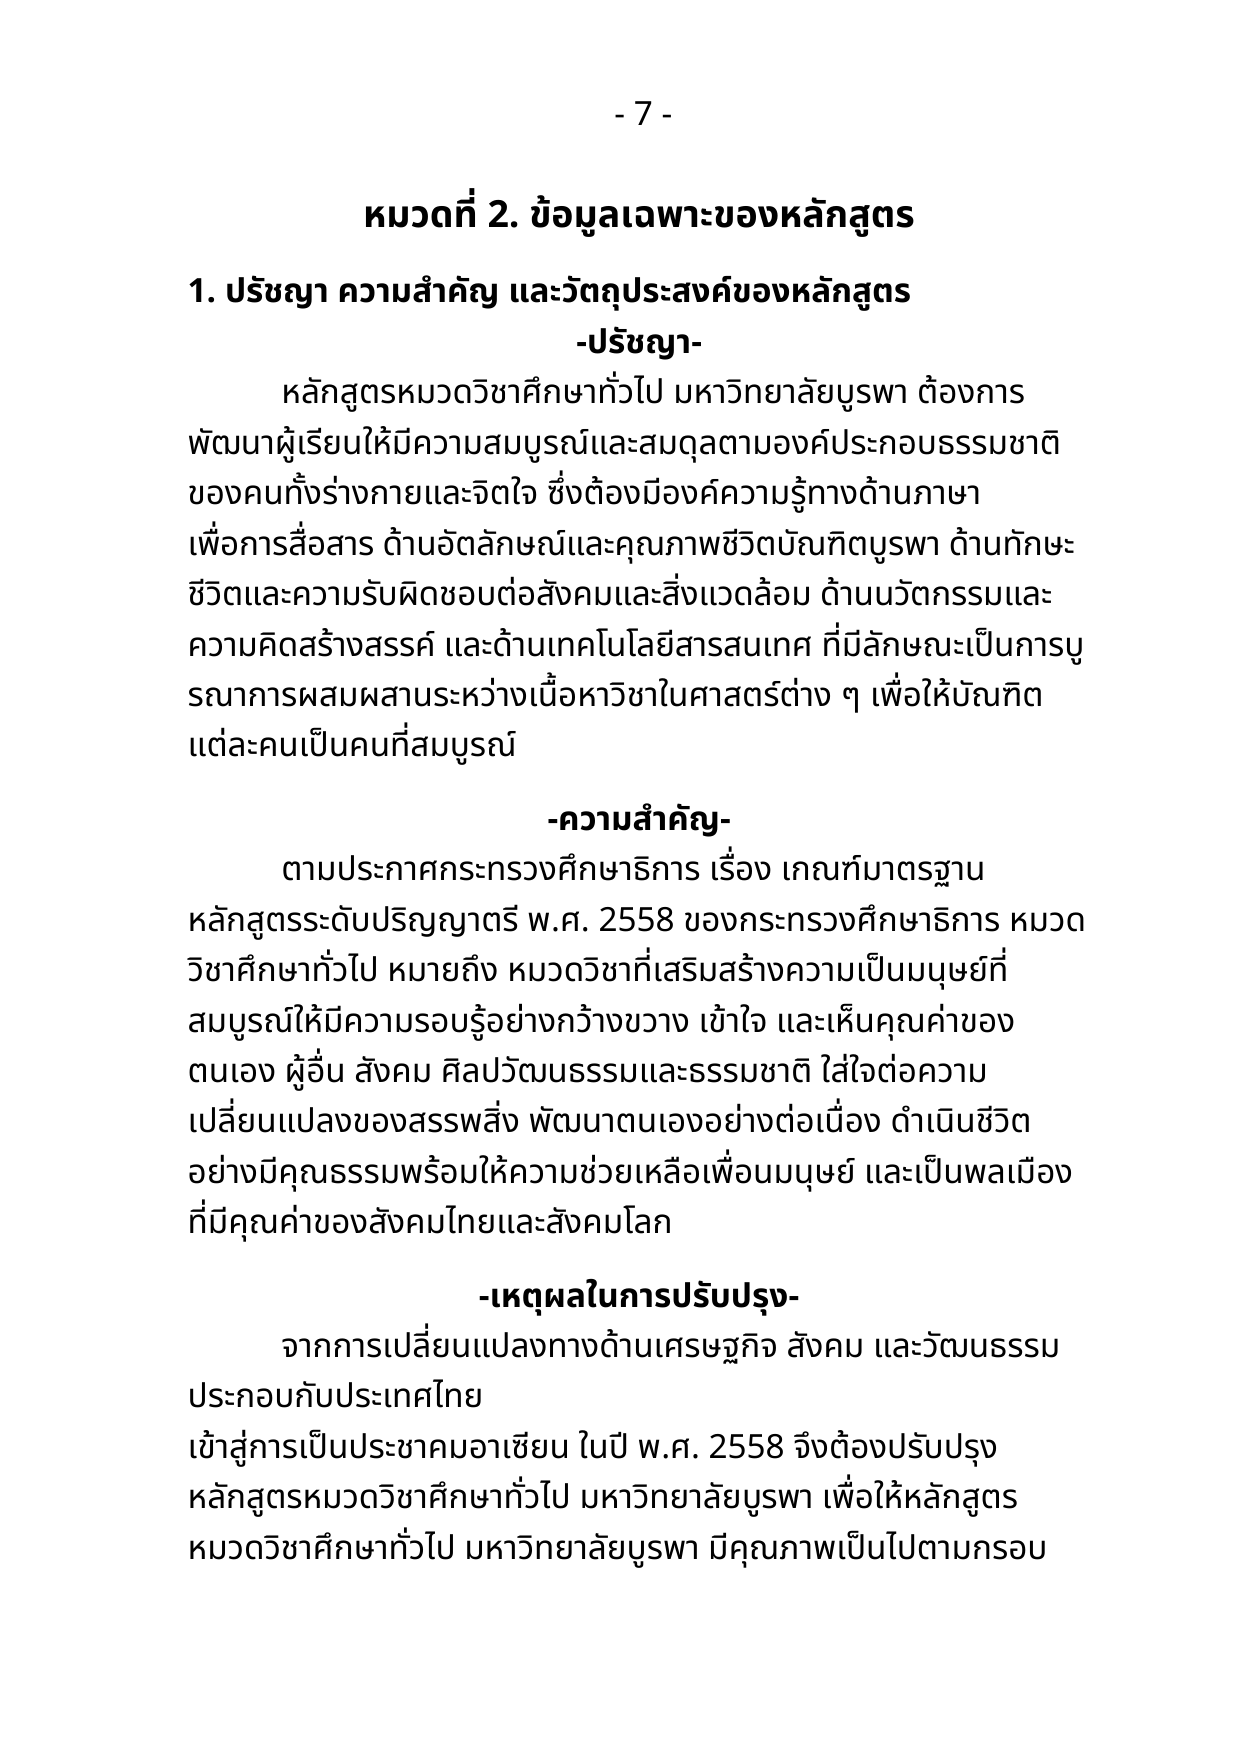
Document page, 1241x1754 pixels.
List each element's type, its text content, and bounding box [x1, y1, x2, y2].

text -เหตุผลในการปรับปรุง- [187, 1271, 1090, 1322]
text หมวดที่ 2. ข้อมูลเฉพาะของหลักสูตร [187, 187, 1090, 244]
text ตามประกาศกระทรวงศึกษาธิการ เรื่อง เกณฑ์มาตรฐานหลักสูตรระดับปริญญาตรี พ.ศ. 2558 ของกระทรวงศึกษาธิการ หมวดวิชาศึกษาทั่วไป หมายถึง หมวดวิชาที่เสริมสร้างความเป็นมนุษย์ที่สมบูรณ์ให้มีความรอบรู้อย่างกว้างขวาง เข้าใจ และเห็นคุณค่าของตนเอง ผู้อื่น สังคม ศิลปวัฒนธรรมและธรรมชาติ ใส่ใจต่อความเปลี่ยนแปลงของสรรพสิ่ง พัฒนาตนเองอย่างต่อเนื่อง ดำเนินชีวิตอย่างมีคุณธรรมพร้อมให้ความช่วยเหลือเพื่อนมนุษย์ และเป็นพลเมืองที่มีคุณค่าของสังคมไทยและสังคมโลก [187, 845, 1090, 1249]
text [187, 1423, 1090, 1574]
text จากการเปลี่ยนแปลงทางด้านเศรษฐกิจ สังคม และวัฒนธรรม ประกอบกับประเทศไทย [187, 1322, 1090, 1423]
text -ความสำคัญ- [187, 794, 1090, 845]
text 1. ปรัชญา ความสำคัญ และวัตถุประสงค์ของหลักสูตร [187, 267, 1090, 318]
text หลักสูตรหมวดวิชาศึกษาทั่วไป มหาวิทยาลัยบูรพา ต้องการพัฒนาผู้เรียนให้มีความสมบูรณ์และสมดุลตามองค์ประกอบธรรมชาติของคนทั้งร่างกายและจิตใจ ซึ่งต้องมีองค์ความรู้ทางด้านภาษา [187, 368, 1090, 520]
text -ปรัชญา- [187, 318, 1090, 368]
text เพื่อการสื่อสาร ด้านอัตลักษณ์และคุณภาพชีวิตบัณฑิตบูรพา ด้านทักษะชีวิตและความรับผิดชอบต่อสังคมและสิ่งแวดล้อม ด้านนวัตกรรมและความคิดสร้างสรรค์ และด้านเทคโนโลยีสารสนเทศ ที่มีลักษณะเป็นการบูรณาการผสมผสานระหว่างเนื้อหาวิชาในศาสตร์ต่าง ๆ เพื่อให้บัณฑิตแต่ละคนเป็นคนที่สมบูรณ์ [187, 520, 1090, 772]
